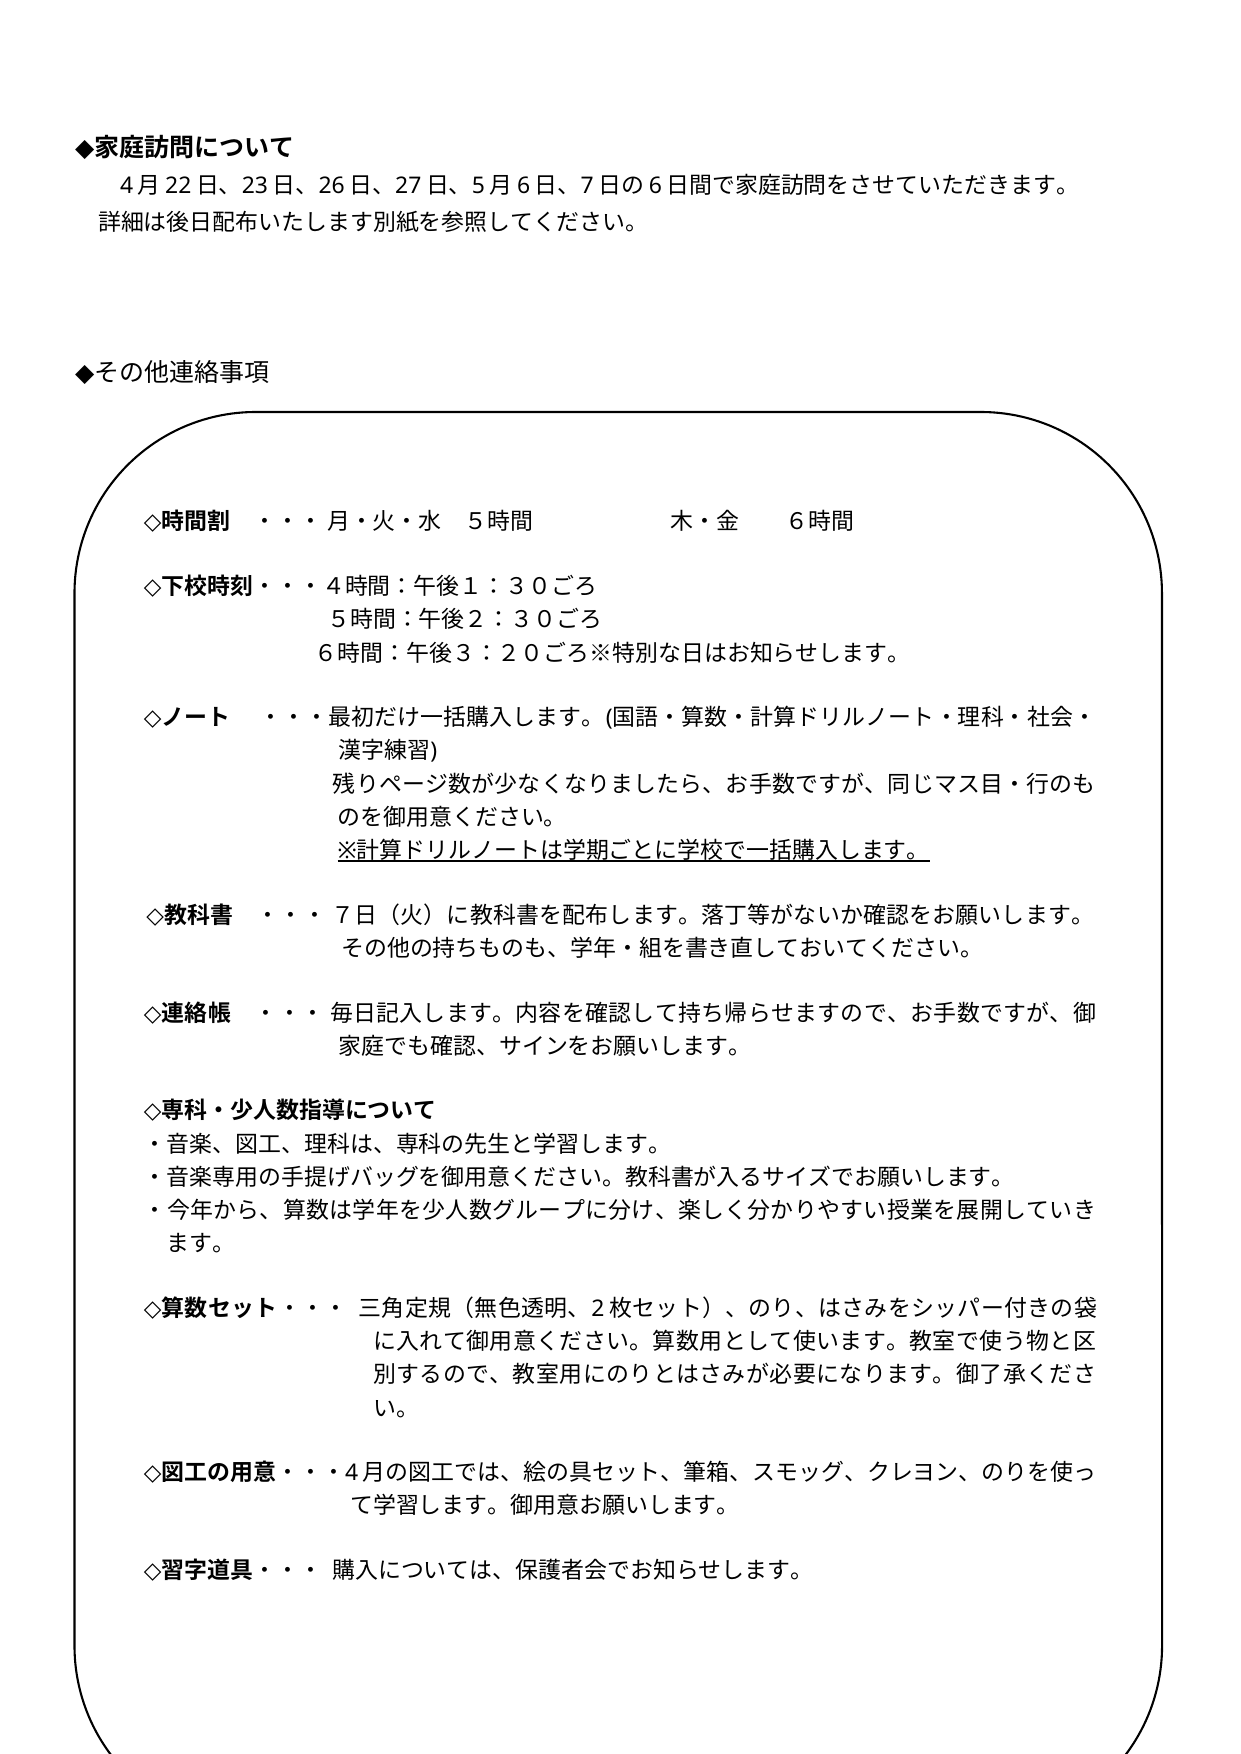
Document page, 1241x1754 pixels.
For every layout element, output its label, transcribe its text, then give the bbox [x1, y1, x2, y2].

text 4月22日、23日、26日、27日、5月6日、7日の6日間で家庭訪問をさせていただきます。 [97, 164, 1165, 202]
text ◆家庭訪問について [75, 127, 1165, 164]
text 詳細は後日配布いたします別紙を参照してください。 [75, 202, 1165, 239]
text ◆その他連絡事項 [75, 352, 1165, 389]
